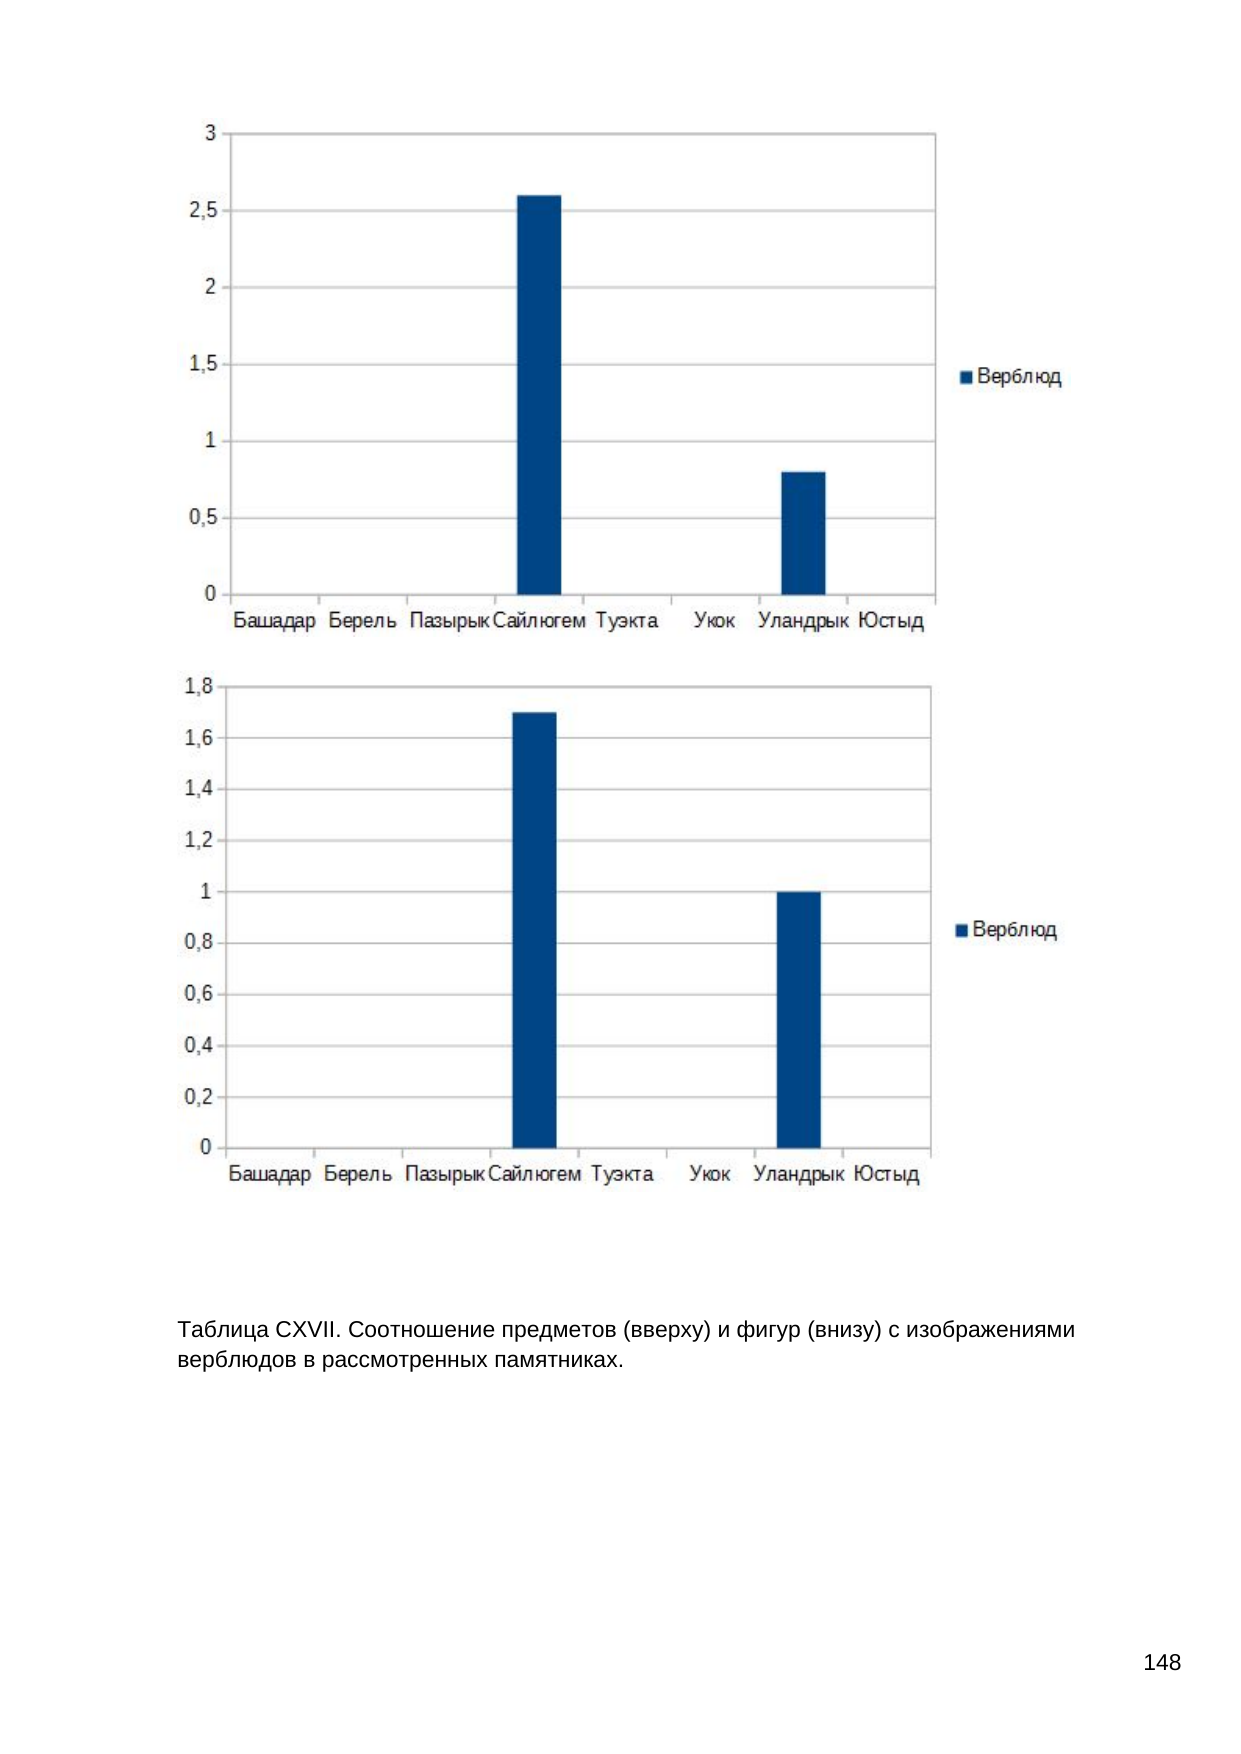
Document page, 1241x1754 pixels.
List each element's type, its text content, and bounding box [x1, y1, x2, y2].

picture [177, 118, 1071, 637]
text Таблица CXVII. Соотношение предметов (вверху) и фигур (внизу) с изображениями верблюдов в рассмотренных памятниках. [177, 1316, 1181, 1372]
picture [177, 670, 1068, 1192]
